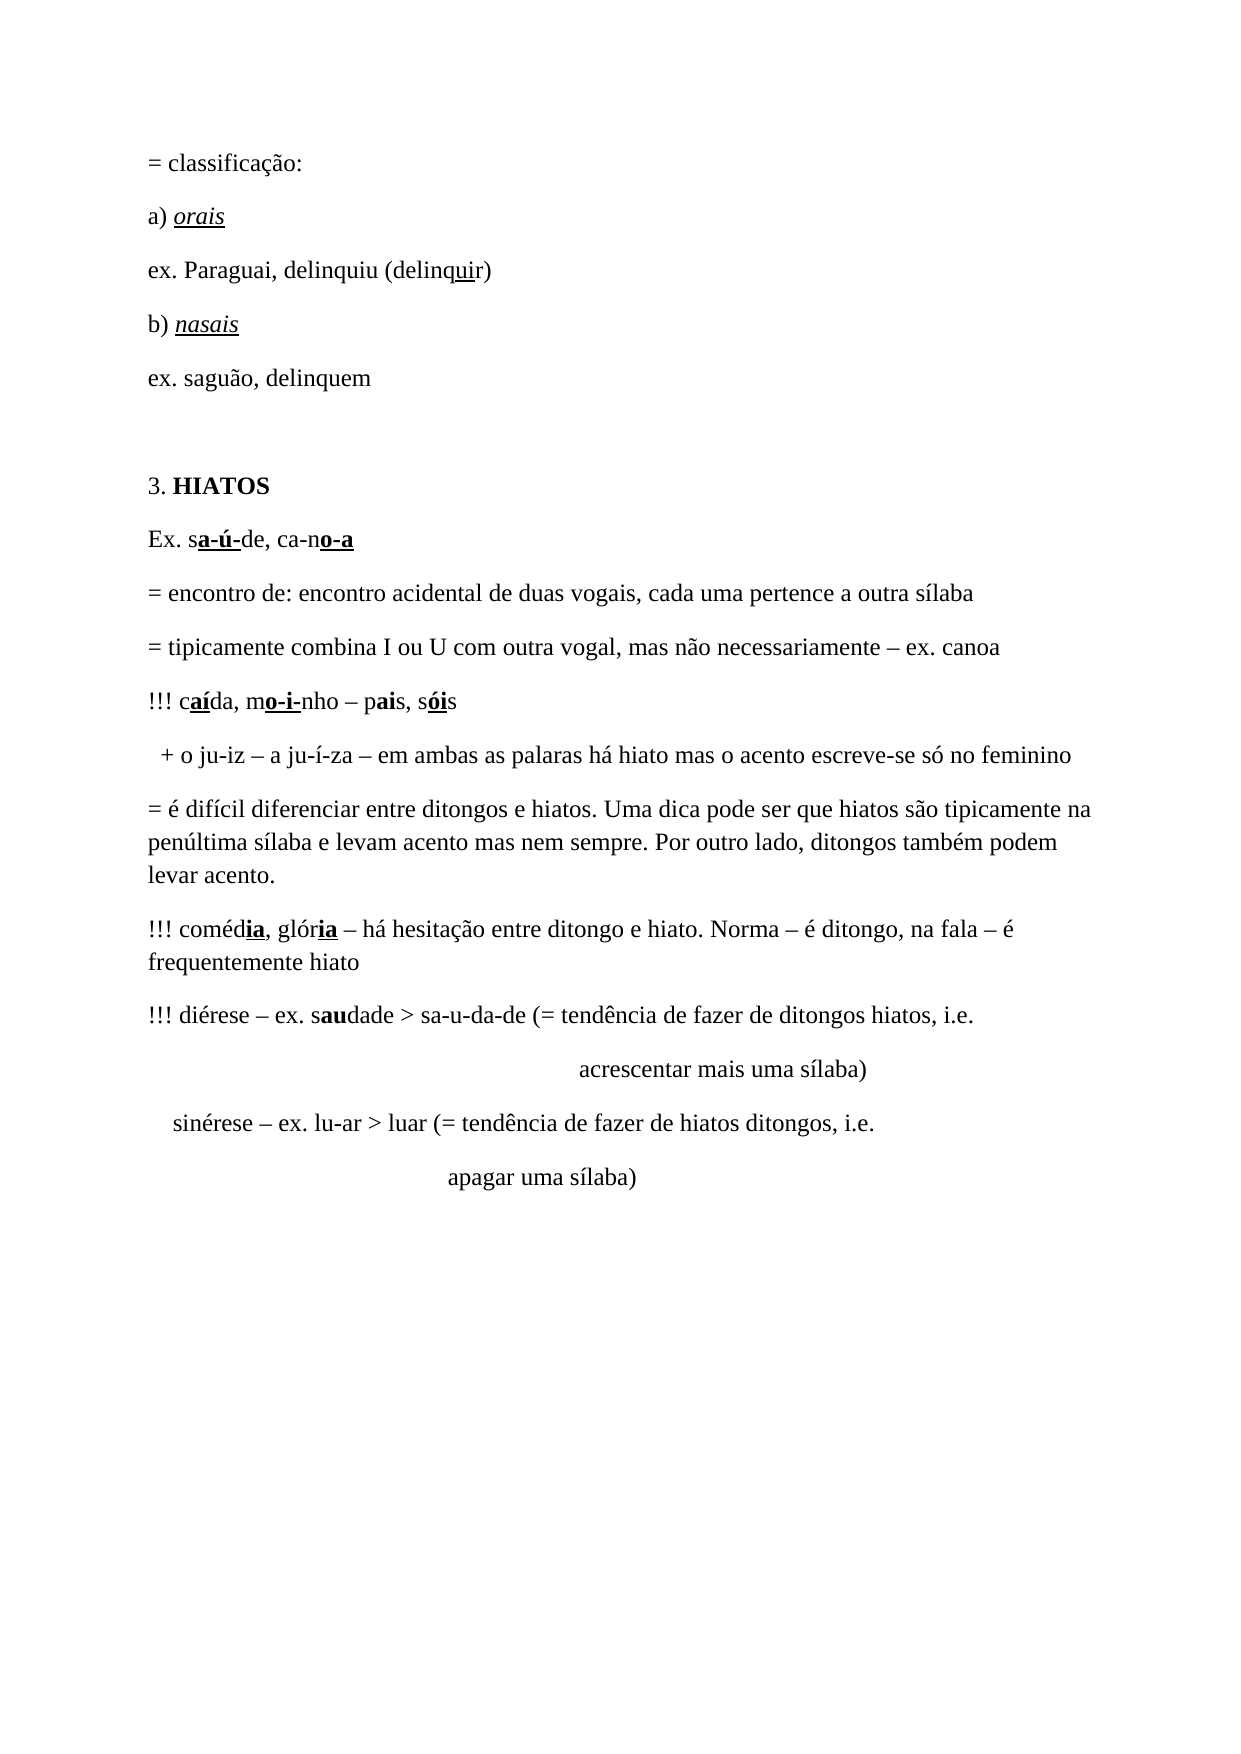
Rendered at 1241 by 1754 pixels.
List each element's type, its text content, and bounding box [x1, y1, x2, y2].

text b) nasais [148, 309, 1093, 338]
text = tipicamente combina I ou U com outra vogal, mas não necessariamente – ex. canoa [148, 632, 1093, 661]
text sinérese – ex. lu-ar > luar (= tendência de fazer de hiatos ditongos, i.e. [148, 1108, 1093, 1137]
text !!! diérese – ex. saudade > sa-u-da-de (= tendência de fazer de ditongos hiatos, i.e. [148, 1001, 1093, 1029]
text 3. HIATOS [148, 471, 1093, 499]
text ex. saguão, delinquem [148, 363, 1093, 392]
text = é difícil diferenciar entre ditongos e hiatos. Uma dica pode ser que hiatos são tipicamente na penúltima sílaba e levam acento mas nem sempre. Por outro lado, ditongos também podem levar acento. [148, 794, 1093, 889]
text !!! comédia, glória – há hesitação entre ditongo e hiato. Norma – é ditongo, na fala – é frequentemente hiato [148, 914, 1093, 976]
text ex. Paraguai, delinquiu (delinquir) [148, 255, 1093, 284]
text !!! caída, mo-i-nho – pais, sóis [148, 686, 1093, 715]
text apagar uma sílaba) [148, 1162, 1093, 1191]
text + o ju-iz – a ju-í-za – em ambas as palaras há hiato mas o acento escreve-se só no feminino [148, 740, 1093, 769]
text Ex. sa-ú-de, ca-no-a [148, 524, 1093, 553]
text = encontro de: encontro acidental de duas vogais, cada uma pertence a outra sílaba [148, 578, 1093, 607]
text = classificação: [148, 148, 1093, 176]
text a) orais [148, 201, 1093, 230]
text acrescentar mais uma sílaba) [148, 1054, 1093, 1083]
